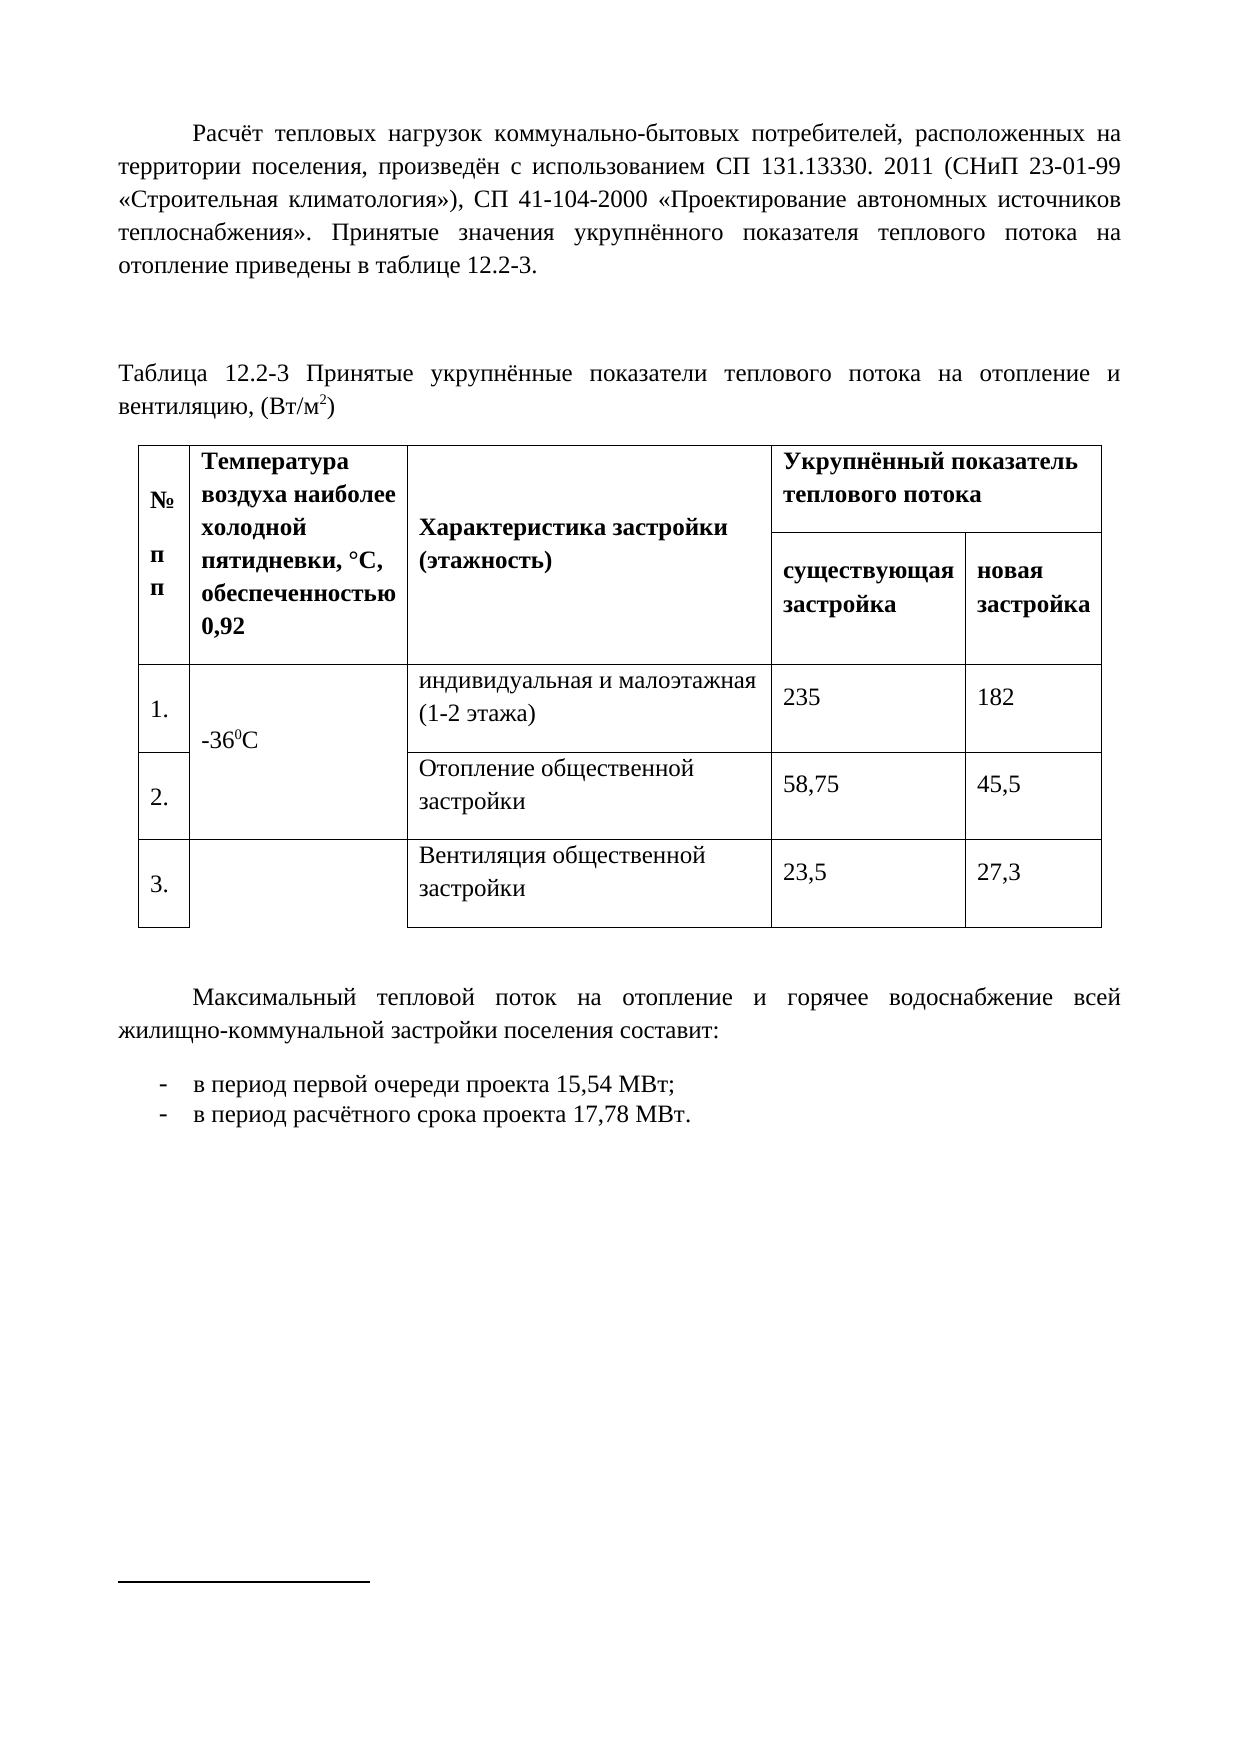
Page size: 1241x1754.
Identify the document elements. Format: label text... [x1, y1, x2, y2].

list в период расчётного срока проекта 17,78 МВт. [156, 1099, 1122, 1130]
table_cell существующая застройка [772, 533, 965, 664]
table_header Температура воздуха наиболее холодной пятидневки, °С, обеспеченностью 0,92 [190, 446, 407, 664]
table_cell Вентиляция общественной застройки [408, 840, 771, 927]
table_cell новая застройка [966, 533, 1101, 664]
table_cell 235 [772, 665, 965, 752]
list в период первой очереди проекта 15,54 МВт; [156, 1069, 1122, 1099]
table_cell 23,5 [772, 840, 965, 927]
table_header № пп [139, 446, 189, 664]
text Максимальный тепловой поток на отопление и горячее водоснабжение всей жилищно-коммунальной застройки поселения составит: [118, 982, 1122, 1043]
table_cell 27,3 [966, 840, 1101, 927]
text Расчёт тепловых нагрузок коммунально-бытовых потребителей, расположенных на территории поселения, произведён с использованием СП 131.13330. 2011 (СНиП 23-01-99 «Строительная климатология»), СП 41-104-2000 «Проектирование автономных источников теплоснабжения». Принятые значения укрупнённого показателя теплового потока на отопление приведены в таблице 12.2-3. [118, 118, 1122, 279]
table_cell -360С [190, 665, 407, 839]
table_cell 182 [966, 665, 1101, 752]
table_cell 45,5 [966, 753, 1101, 839]
table_cell Отопление общественной застройки [408, 753, 771, 839]
table_cell 58,75 [772, 753, 965, 839]
table_cell индивидуальная и малоэтажная (1-2 этажа) [408, 665, 771, 752]
table_cell [139, 753, 189, 839]
text Таблица 12.2-3 Принятые укрупнённые показатели теплового потока на отопление и вентиляцию, (Вт/м2) [118, 358, 1122, 420]
table_header Характеристика застройки (этажность) [408, 446, 771, 664]
table_cell [139, 665, 189, 752]
table_cell [139, 840, 189, 927]
table_header Укрупнённый показатель теплового потока [772, 446, 1101, 532]
